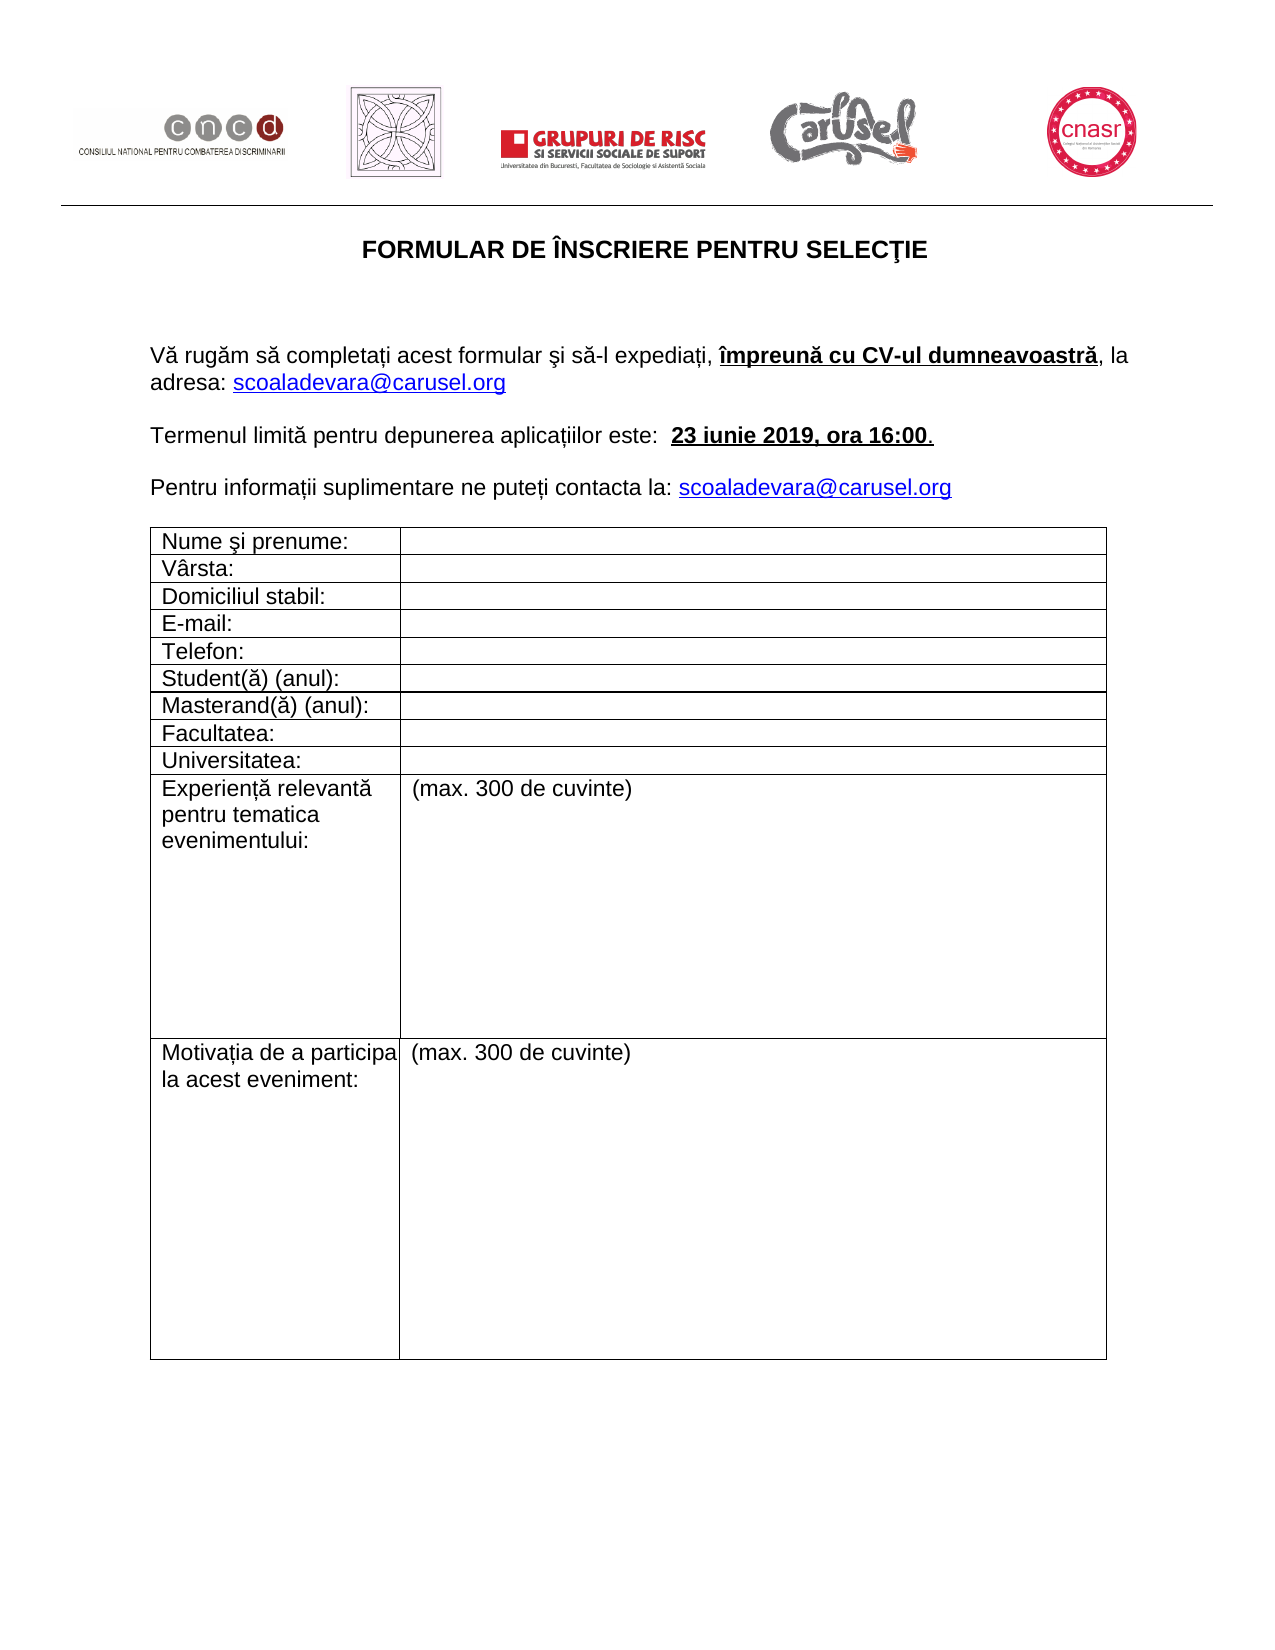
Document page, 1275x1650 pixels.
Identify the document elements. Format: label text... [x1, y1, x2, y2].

table_cell [401, 693, 1106, 719]
table_cell Domiciliul stabil: [151, 583, 400, 609]
table_cell [401, 638, 1106, 664]
table_cell Masterand(ă) (anul): [151, 693, 400, 719]
text Pentru informații suplimentare ne puteți contacta la: scoaladevara@carusel.org [150, 474, 1140, 501]
table_cell [401, 665, 1106, 691]
table_cell E-mail: [151, 610, 400, 637]
table_cell (max. 300 de cuvinte) [400, 1039, 1106, 1359]
table_cell Universitatea: [151, 747, 400, 773]
text Vă rugăm să completați acest formular şi să-l expediați, împreună cu CV-ul dumneavoastră, la adresa: scoaladevara@carusel.org [150, 342, 1140, 395]
text Termenul limită pentru depunerea aplicațiilor este: 23 iunie 2019, ora 16:00. [150, 422, 1140, 448]
table_cell Facultatea: [151, 720, 400, 746]
table_cell Vârsta: [151, 555, 400, 582]
table_cell [401, 583, 1106, 609]
table_cell (max. 300 de cuvinte) [401, 775, 1106, 1038]
table_header [401, 528, 1106, 554]
text FORMULAR DE ÎNSCRIERE PENTRU SELECŢIE [150, 235, 1140, 263]
table_cell Telefon: [151, 638, 400, 664]
picture [73, 108, 289, 161]
picture [346, 85, 444, 179]
table_cell [401, 720, 1106, 746]
table_cell Motivația de a participa la acest eveniment: [151, 1039, 399, 1359]
picture [1047, 87, 1137, 177]
table_cell [401, 747, 1106, 773]
table_cell Student(ă) (anul): [151, 665, 400, 691]
table_header Nume şi prenume: [151, 528, 400, 554]
picture [501, 130, 706, 170]
table_cell [401, 555, 1106, 582]
table_cell [401, 610, 1106, 637]
table_cell Experiență relevantă pentru tematica evenimentului: [151, 775, 400, 1038]
